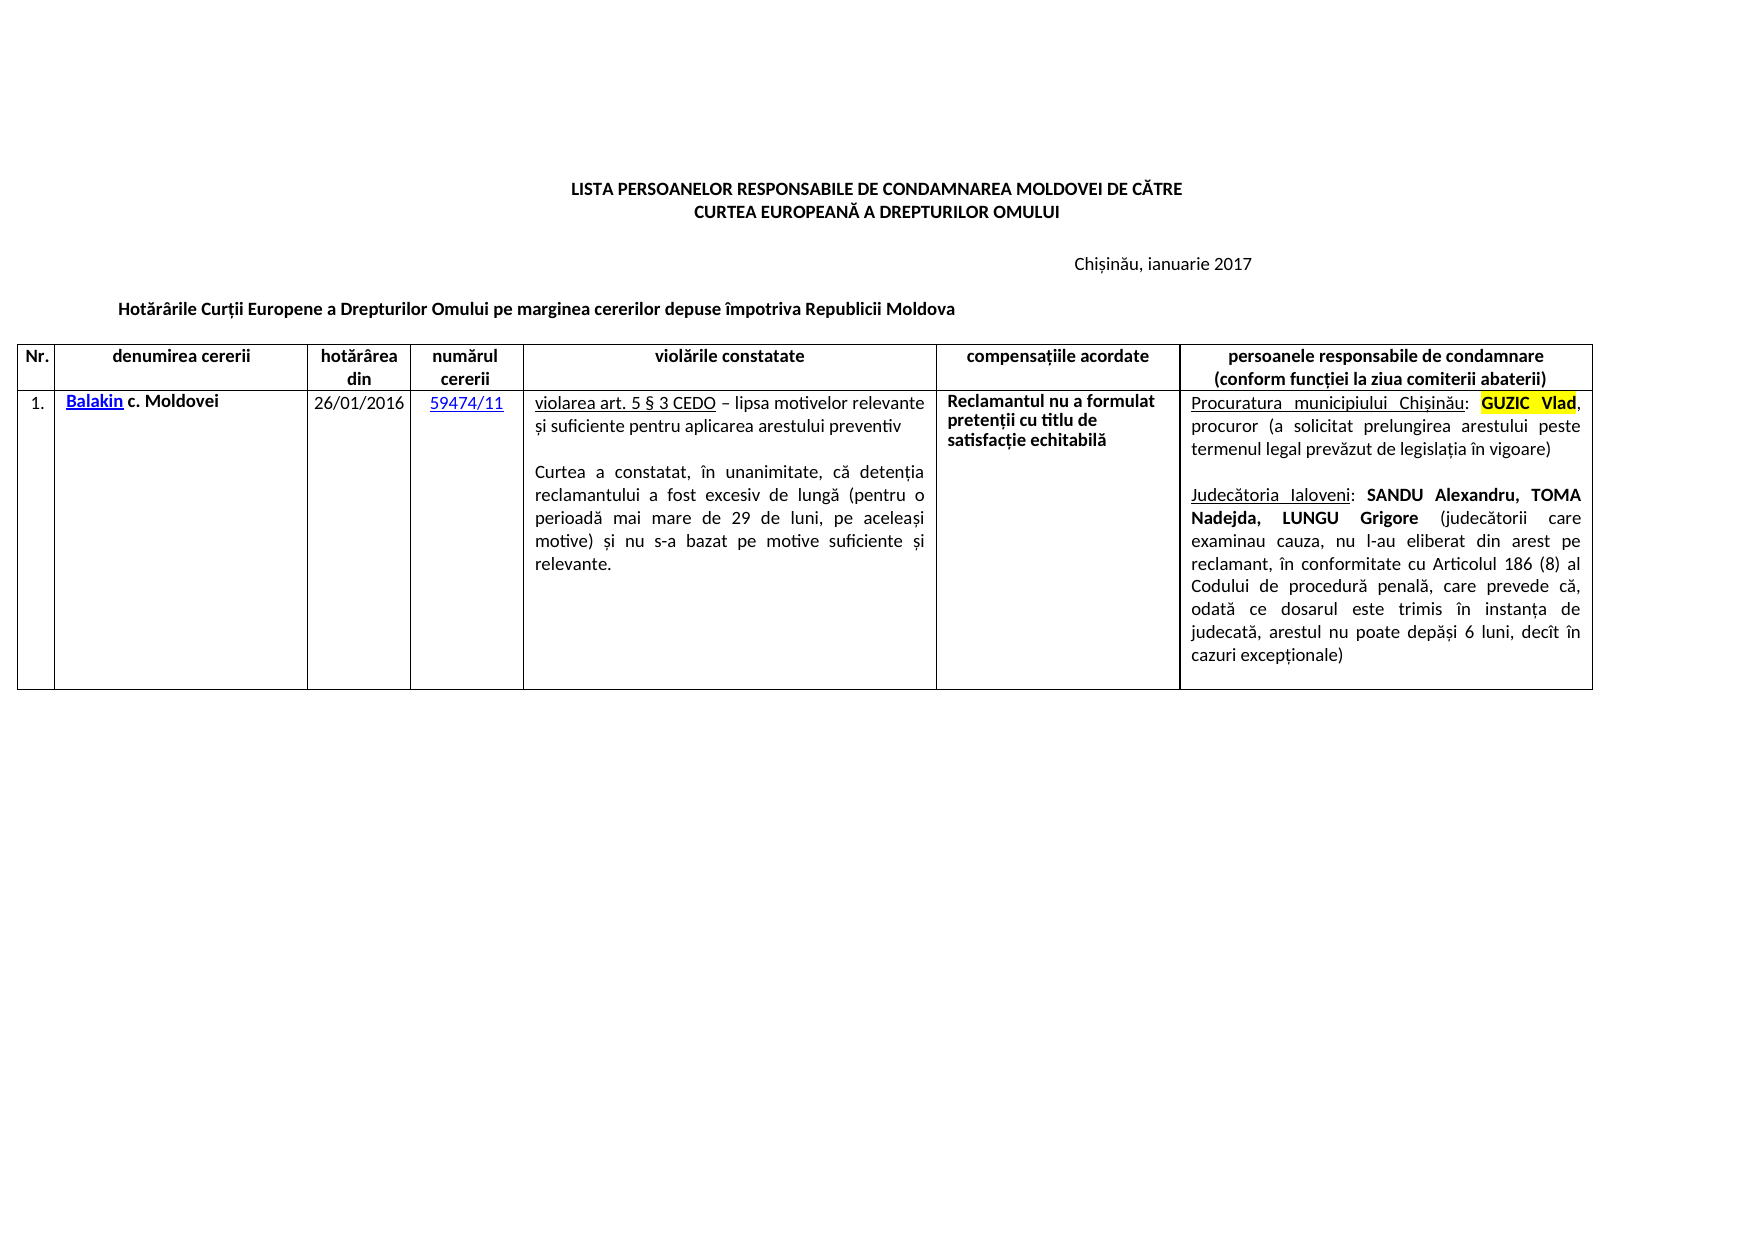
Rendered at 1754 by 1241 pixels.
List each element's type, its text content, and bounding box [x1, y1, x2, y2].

table_cell Procuratura municipiului Chișinău: GUZIC Vlad, procuror (a solicitat prelungirea arestului peste termenul legal prevăzut de legislația în vigoare) Judecătoria Ialoveni: SANDU Alexandru, TOMA Nadejda, LUNGU Grigore (judecătorii care examinau cauza, nu l-au eliberat din arest pe reclamant, în conformitate cu Articolul 186 (8) al Codului de procedură penală, care prevede că, odată ce dosarul este trimis în instanța de judecată, arestul nu poate depăși 6 luni, decît în cazuri excepționale) [1181, 391, 1592, 689]
table_cell Balakin c. Moldovei [55, 391, 307, 689]
table_cell 1. [18, 391, 54, 689]
text Chişinău, ianuarie 2017 [1074, 252, 1729, 275]
table_header persoanele responsabile de condamnare (conform funcţiei la ziua comiterii abaterii) [1181, 345, 1592, 390]
table_header numărul cererii [411, 345, 523, 390]
table_cell 59474/11 [411, 391, 523, 689]
table_header Nr. [18, 345, 54, 390]
table_header hotărârea din [308, 345, 410, 390]
text Hotărârile Curţii Europene a Drepturilor Omului pe marginea cererilor depuse împotriva Republicii Moldova [118, 298, 1729, 321]
table_header compensaţiile acordate [937, 345, 1179, 390]
table_header violările constatate [524, 345, 936, 390]
text CURTEA EUROPEANĂ A DREPTURILOR OMULUI [24, 200, 1729, 223]
text LISTA PERSOANELOR RESPONSABILE DE CONDAMNAREA MOLDOVEI DE CĂTRE [24, 177, 1729, 200]
table_cell violarea art. 5 § 3 CEDO – lipsa motivelor relevante și suficiente pentru aplicarea arestului preventiv Curtea a constatat, în unanimitate, că detenția reclamantului a fost excesiv de lungă (pentru o perioadă mai mare de 29 de luni, pe aceleași motive) și nu s-a bazat pe motive suficiente și relevante. [524, 391, 936, 689]
table_cell 26/01/2016 [308, 391, 410, 689]
table_header denumirea cererii [55, 345, 307, 390]
table_cell Reclamantul nu a formulat pretenţii cu titlu de satisfacţie echitabilă [937, 391, 1179, 689]
